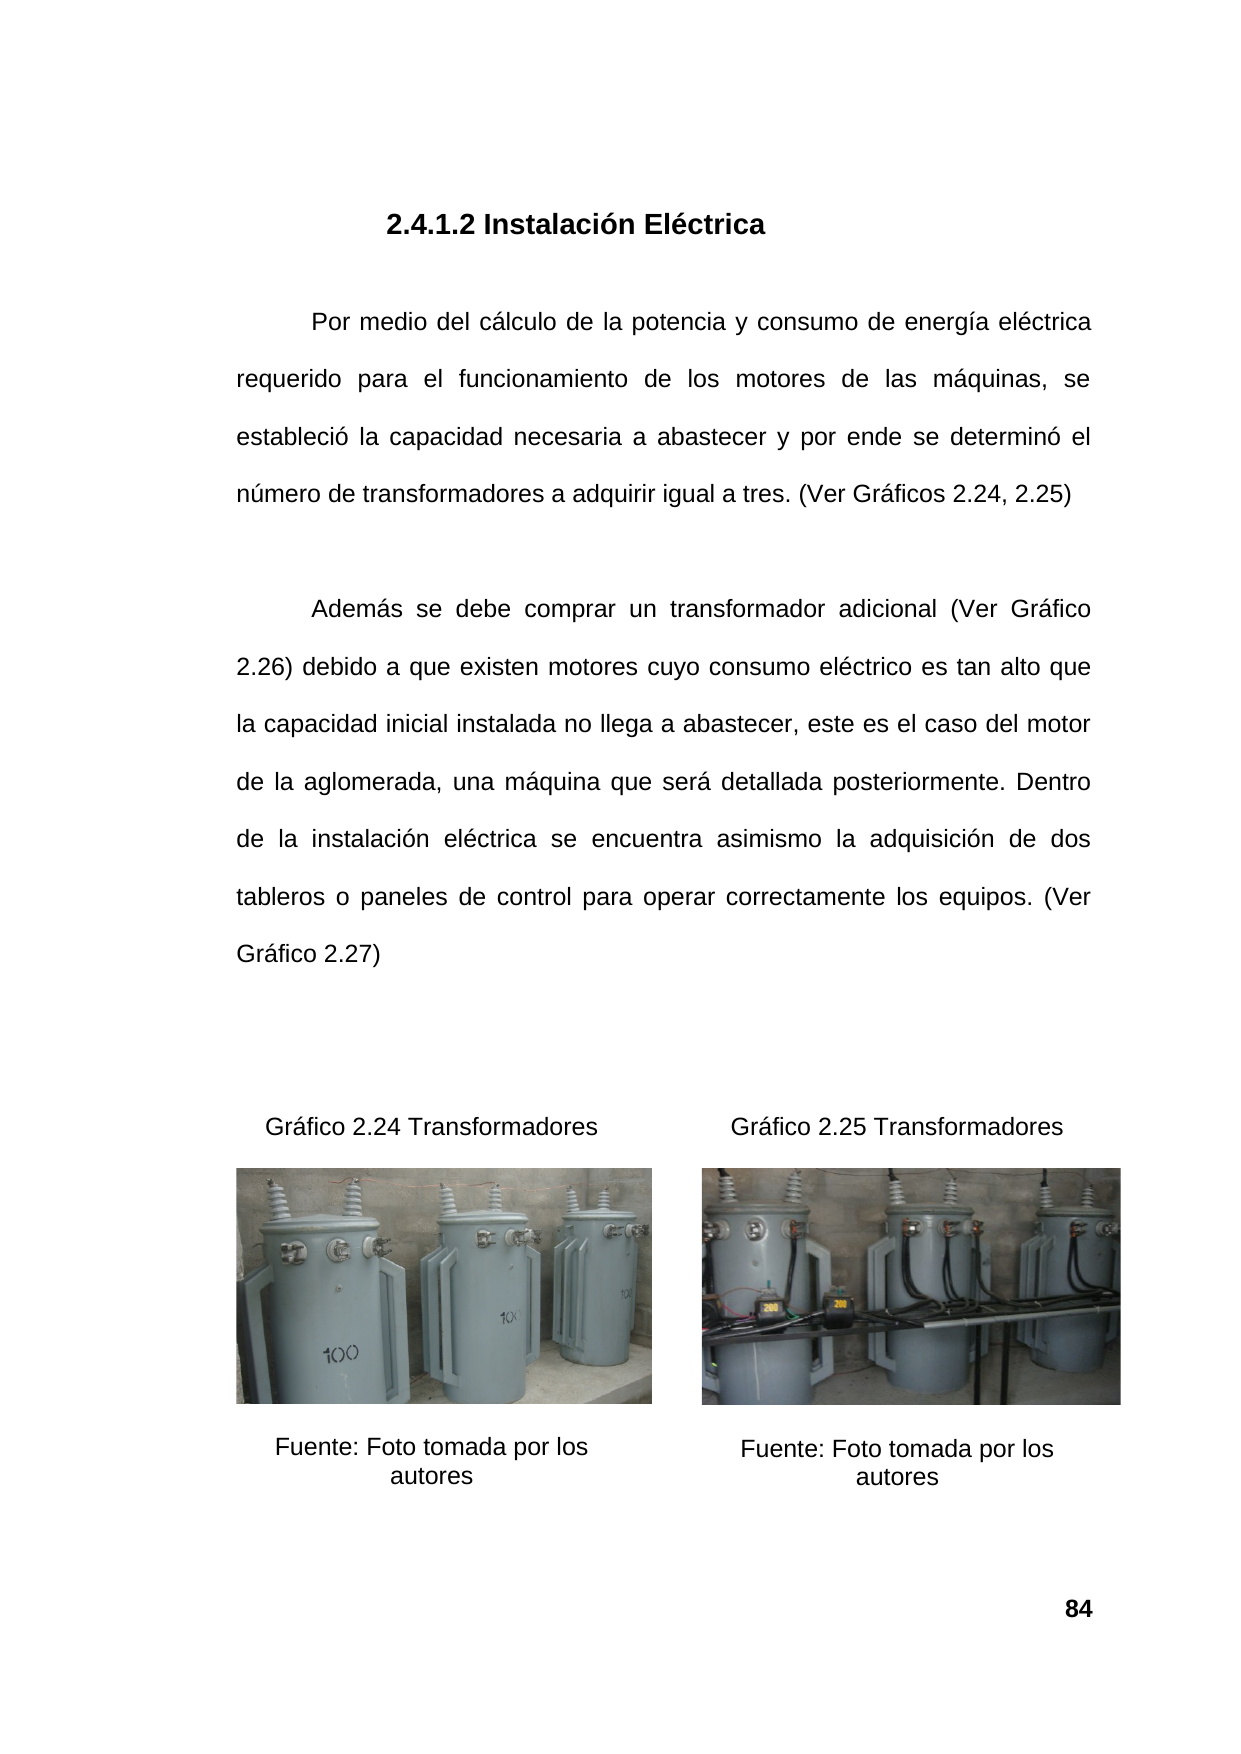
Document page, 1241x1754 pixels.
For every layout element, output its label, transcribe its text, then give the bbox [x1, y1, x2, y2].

text Gráfico 2.24 Transformadores [236, 1111, 627, 1140]
picture [236, 1168, 652, 1404]
subtitle 2.4.1.2 Instalación Eléctrica [386, 207, 1092, 240]
text Fuente: Foto tomada por los autores [702, 1434, 1092, 1491]
text Fuente: Foto tomada por los autores [236, 1432, 627, 1489]
picture [701, 1168, 1121, 1405]
text Por medio del cálculo de la potencia y consumo de energía eléctrica requerido para el funcionamiento de los motores de las máquinas, se estableció la capacidad necesaria a abastecer y por ende se determinó el número de transformadores a adquirir igual a tres. (Ver Gráficos 2.24, 2.25) [236, 306, 1092, 508]
text Gráfico 2.25 Transformadores [702, 1111, 1092, 1140]
text Además se debe comprar un transformador adicional (Ver Gráfico 2.26) debido a que existen motores cuyo consumo eléctrico es tan alto que la capacidad inicial instalada no llega a abastecer, este es el caso del motor de la aglomerada, una máquina que será detallada posteriormente. Dentro de la instalación eléctrica se encuentra asimismo la adquisición de dos tableros o paneles de control para operar correctamente los equipos. (Ver Gráfico 2.27) [236, 594, 1092, 968]
